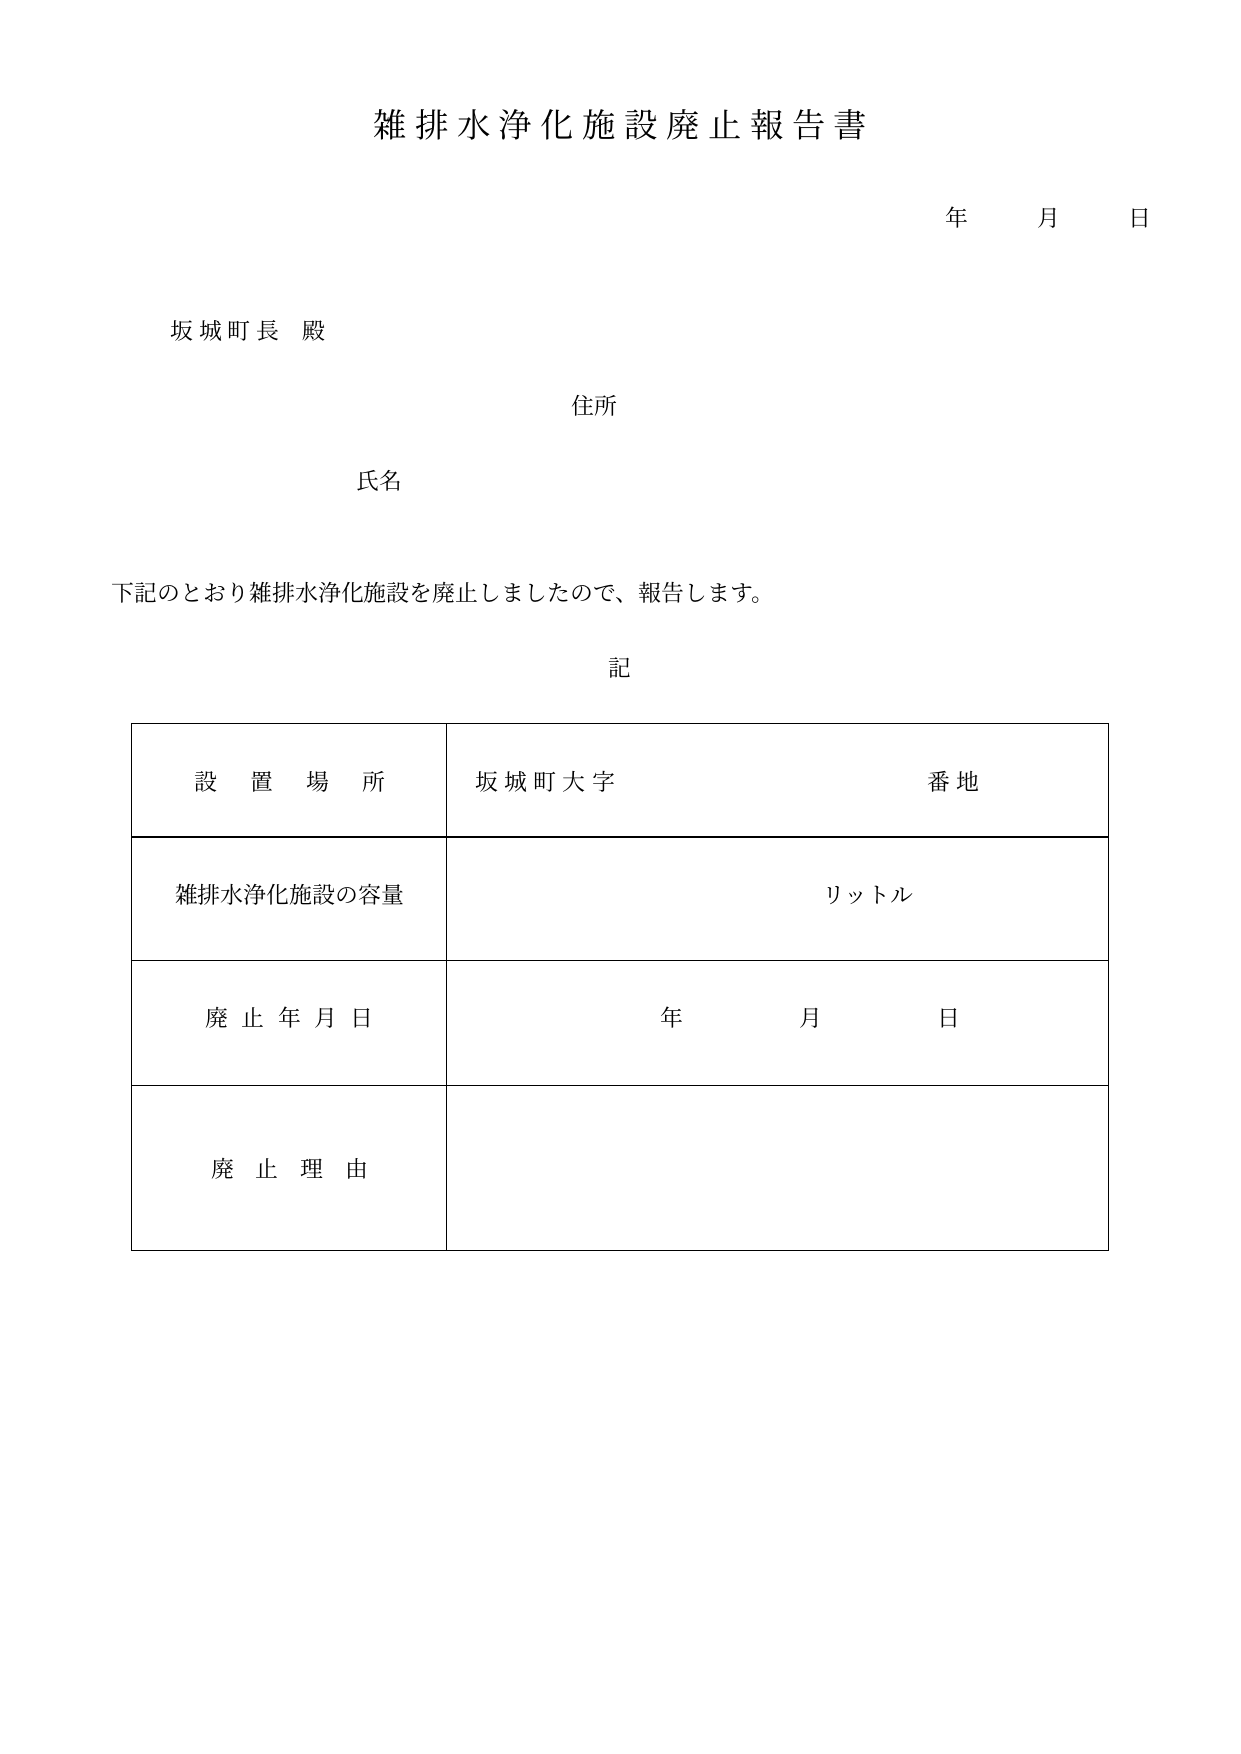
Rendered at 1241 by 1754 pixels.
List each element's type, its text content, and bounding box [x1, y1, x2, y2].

text 坂 城 町 長 殿 [89, 310, 1152, 348]
table_header 坂 城 町 大 字 番 地 [447, 724, 1108, 836]
subtitle 記 [89, 648, 1152, 685]
text 下記のとおり雑排水浄化施設を廃止しましたので、報告します。 [89, 573, 1152, 610]
table_header 設 置 場 所 [132, 724, 446, 836]
table_cell リットル [447, 838, 1108, 960]
table_cell 廃止年月日 [132, 961, 446, 1085]
table_cell 年 月 日 [447, 961, 1108, 1085]
text 住所 [89, 385, 1152, 423]
table_cell [447, 1086, 1108, 1249]
text 年 月 日 [89, 198, 1152, 235]
text 雑 排 水 浄 化 施 設 廃 止 報 告 書 [89, 85, 1152, 160]
table_cell 廃止理由 [132, 1086, 446, 1249]
table_cell 雑排水浄化施設の容量 [132, 838, 446, 960]
text 氏名 [89, 460, 1152, 498]
